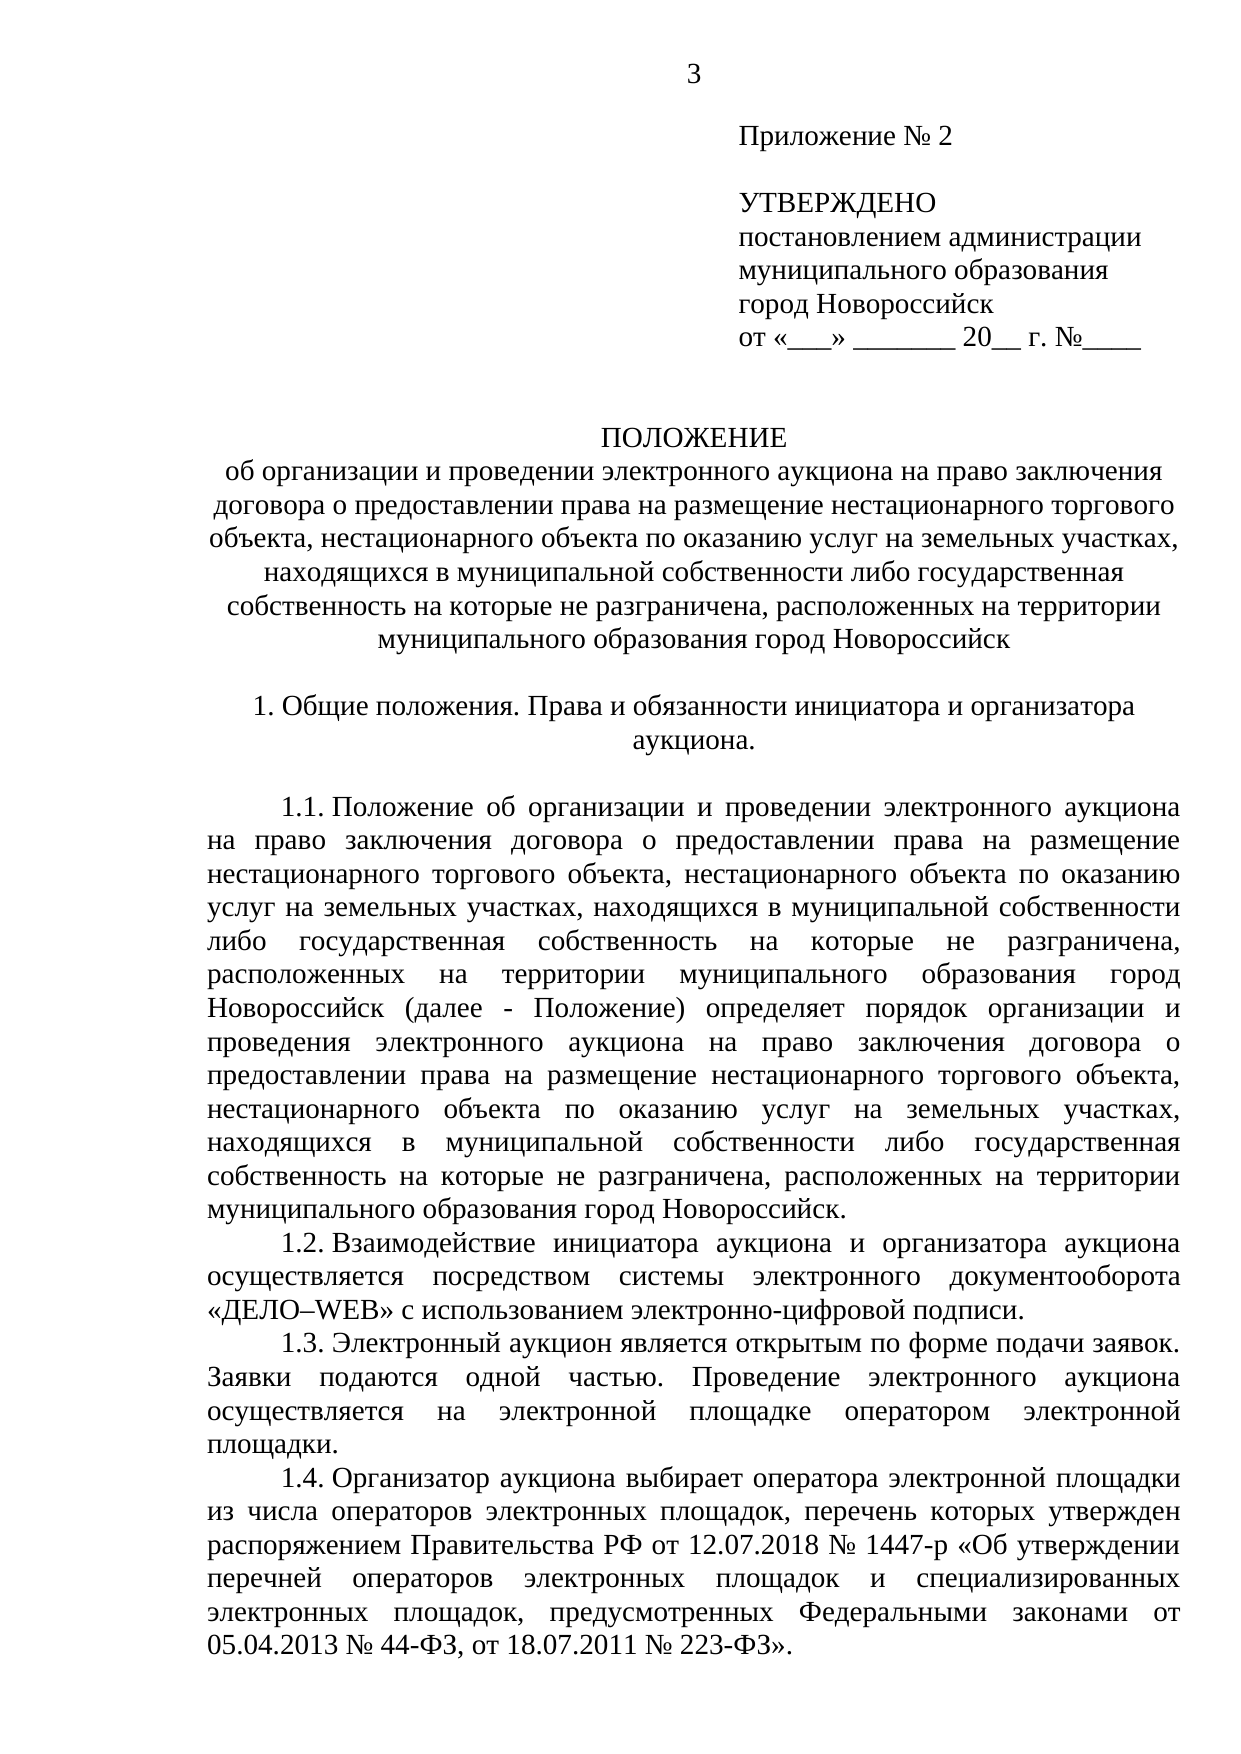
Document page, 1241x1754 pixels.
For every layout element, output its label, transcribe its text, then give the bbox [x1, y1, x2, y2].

list Общие положения. Права и обязанности инициатора и организатора аукциона. [207, 688, 1181, 755]
text от «___» _______ 20__ г. №____ [738, 319, 1181, 353]
text муниципального образования [738, 252, 1181, 286]
text город Новороссийск [738, 286, 1181, 319]
list Электронный аукцион является открытым по форме подачи заявок. Заявки подаются одной частью. Проведение электронного аукциона осуществляется на электронной площадке оператором электронной площадки. [207, 1326, 1181, 1460]
text ПОЛОЖЕНИЕ [207, 420, 1181, 453]
text Приложение № 2 [738, 118, 1181, 152]
text постановлением администрации [738, 219, 1181, 252]
list Взаимодействие инициатора аукциона и организатора аукциона осуществляется посредством системы электронного документооборота «ДЕЛО–WEB» с использованием электронно-цифровой подписи. [207, 1225, 1181, 1326]
list Организатор аукциона выбирает оператора электронной площадки из числа операторов электронных площадок, перечень которых утвержден распоряжением Правительства РФ от 12.07.2018 № 1447-р «Об утверждении перечней операторов электронных площадок и специализированных электронных площадок, предусмотренных Федеральными законами от 05.04.2013 № 44-ФЗ, от 18.07.2011 № 223-ФЗ». [207, 1460, 1181, 1661]
text об организации и проведении электронного аукциона на право заключения договора о предоставлении права на размещение нестационарного торгового объекта, нестационарного объекта по оказанию услуг на земельных участках, находящихся в муниципальной собственности либо государственная собственность на которые не разграничена, расположенных на территории муниципального образования город Новороссийск [207, 453, 1181, 655]
text УТВЕРЖДЕНО [738, 185, 1181, 219]
list Положение об организации и проведении электронного аукциона на право заключения договора о предоставлении права на размещение нестационарного торгового объекта, нестационарного объекта по оказанию услуг на земельных участках, находящихся в муниципальной собственности либо государственная собственность на которые не разграничена, расположенных на территории муниципального образования город Новороссийск (далее - Положение) определяет порядок организации и проведения электронного аукциона на право заключения договора о предоставлении права на размещение нестационарного торгового объекта, нестационарного объекта по оказанию услуг на земельных участках, находящихся в муниципальной собственности либо государственная собственность на которые не разграничена, расположенных на территории муниципального образования город Новороссийск. [207, 789, 1181, 1225]
